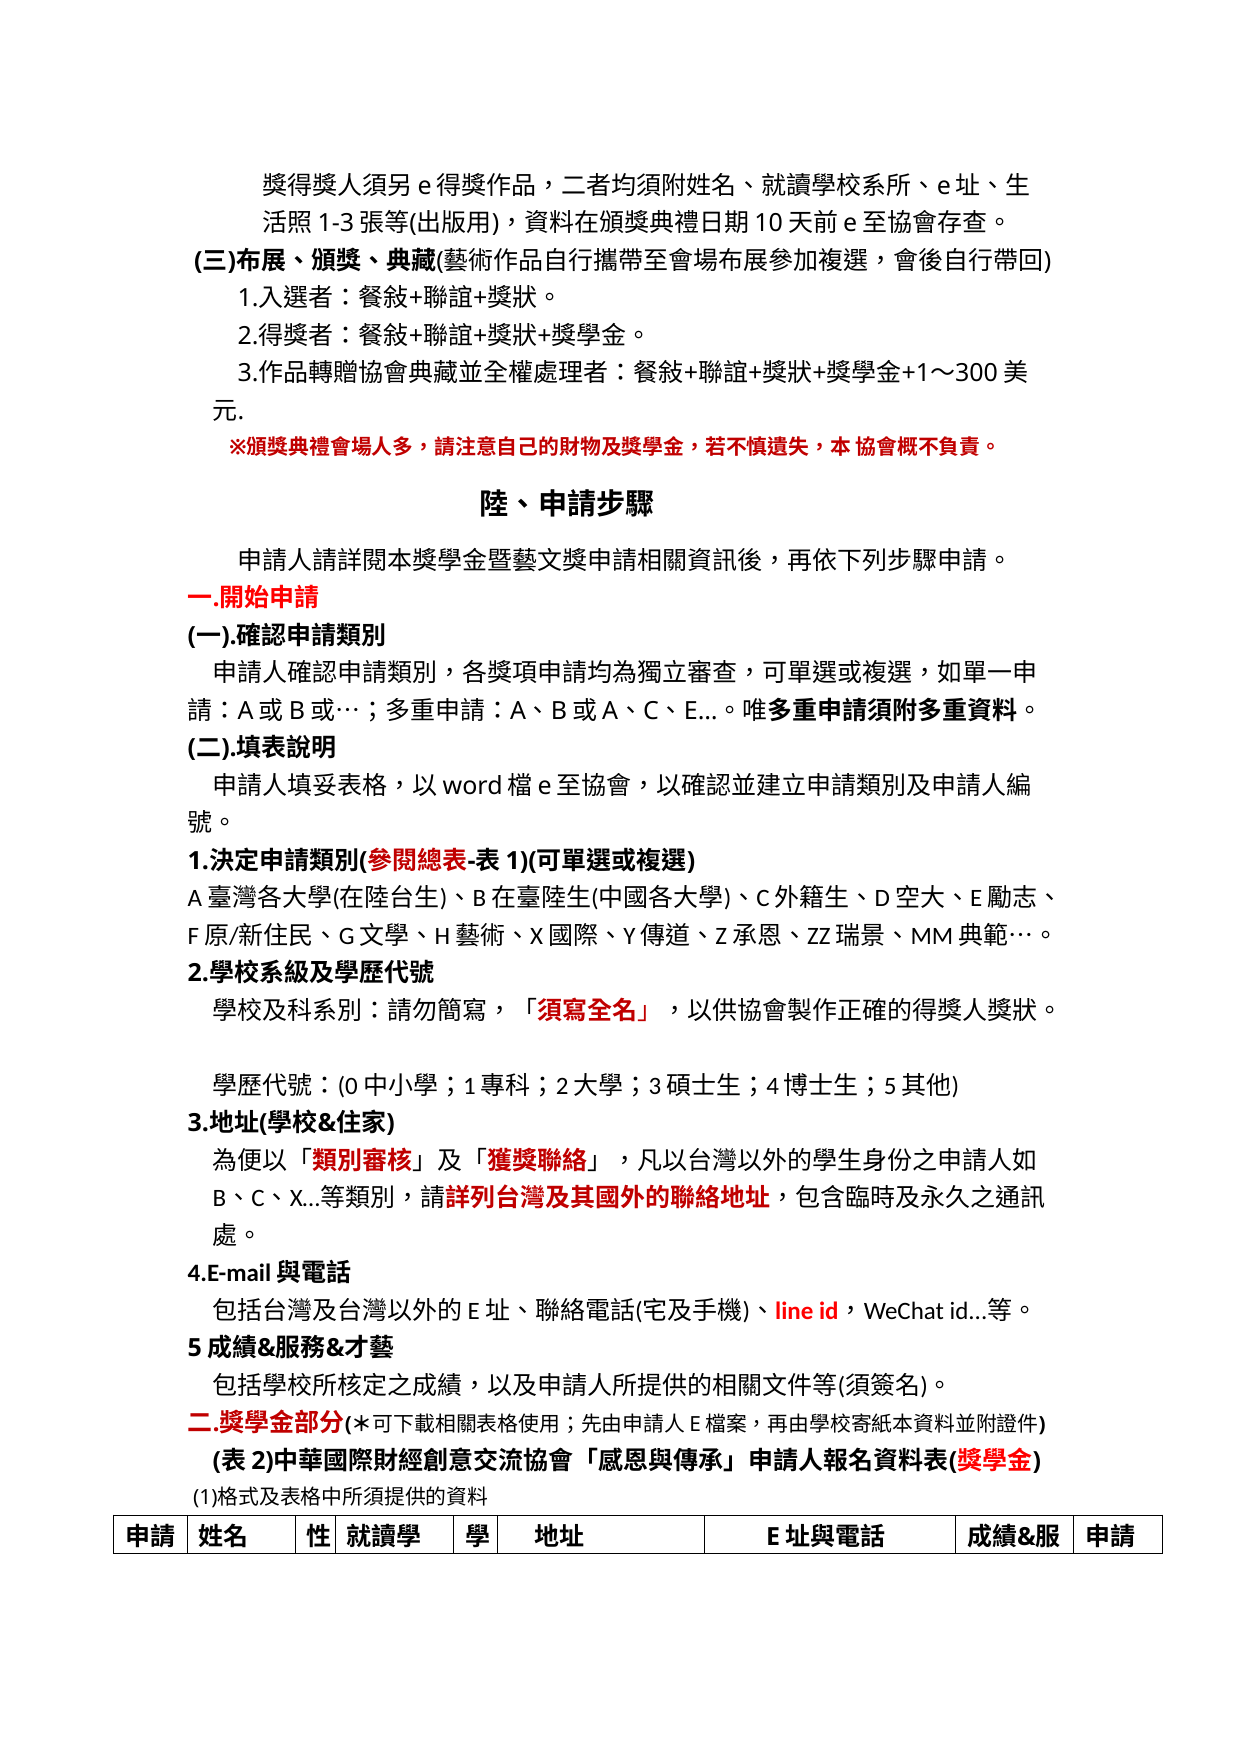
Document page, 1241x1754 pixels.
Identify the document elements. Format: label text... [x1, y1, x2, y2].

text (二).填表說明 [187, 727, 1053, 764]
table_header 申請日期 [1074, 1516, 1162, 1553]
text (1)格式及表格中所須提供的資料 [187, 1477, 1053, 1514]
text 4.E-mail與電話 [187, 1252, 1053, 1289]
text A臺灣各大學(在陸台生)、B在臺陸生(中國各大學)、C外籍生、D空大、E勵志、F原/新住民、G文學、H藝術、X國際、Y傳道、Z承恩、ZZ瑞景、MM典範…。 [187, 877, 1053, 952]
text 包括學校所核定之成績，以及申請人所提供的相關文件等(須簽名)。 [187, 1364, 1053, 1402]
table_header 性別 [296, 1516, 335, 1553]
table_header 姓名 [188, 1516, 295, 1553]
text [237, 164, 1053, 239]
text 1.入選者：餐敍+聯誼+獎狀。 [187, 277, 1053, 314]
table_header E址與電話 (手機&住宅) [705, 1516, 955, 1553]
text 申請人確認申請類別，各獎項申請均為獨立審查，可單選或複選，如單一申請：A或B或…；多重申請：A、B或A、C、E…。唯多重申請須附多重資料。 [187, 652, 1053, 727]
text 包括台灣及台灣以外的E址、聯絡電話(宅及手機)、line id，WeChat id...等。 [187, 1289, 1053, 1327]
text 2.得獎者：餐敍+聯誼+獎狀+獎學金。 [187, 314, 1053, 352]
text 為便以「類別審核」及「獲獎聯絡」，凡以台灣以外的學生身份之申請人如B、C、X…等類別，請詳列台灣及其國外的聯絡地址，包含臨時及永久之通訊處。 [212, 1139, 1053, 1252]
text 申請人填妥表格，以word檔e至協會，以確認並建立申請類別及申請人編號。 [187, 764, 1053, 839]
text 陸、申請步驟 [187, 464, 1053, 539]
text 申請人請詳閱本獎學金暨藝文獎申請相關資訊後，再依下列步驟申請。 [187, 539, 1053, 577]
table_header 學位 [454, 1516, 497, 1553]
table_header 地址 (學校&住家) [498, 1516, 704, 1553]
table_header 成績&服務&才藝 [956, 1516, 1073, 1553]
text 5成績&服務&才藝 [187, 1327, 1053, 1364]
text 3.作品轉贈協會典藏並全權處理者：餐敍+聯誼+獎狀+獎學金+1～300美元. [212, 352, 1053, 427]
table_header 就讀學校/系所 [336, 1516, 453, 1553]
text (一).確認申請類別 [187, 614, 1053, 652]
table_header 申請類別 [114, 1516, 187, 1553]
text 學歷代號：(0中小學；1專科；2大學；3碩士生；4博士生；5其他) [187, 1064, 1053, 1102]
text (表2)中華國際財經創意交流協會「感恩與傳承」申請人報名資料表(獎學金) [212, 1439, 1053, 1477]
text ※頒獎典禮會場人多，請注意自己的財物及獎學金，若不慎遺失，本 協會概不負責。 [229, 427, 1053, 464]
text 3.地址(學校&住家) [187, 1102, 1053, 1139]
text 學校及科系別：請勿簡寫，「須寫全名」，以供協會製作正確的得獎人獎狀。 [187, 989, 1053, 1064]
text (三)布展、頒獎、典藏(藝術作品自行攜帶至會場布展參加複選，會後自行帶回) [187, 239, 1053, 277]
text 2.學校系級及學歷代號 [187, 952, 1053, 989]
text 一.開始申請 [187, 577, 1053, 614]
text 1.決定申請類別(參閱總表-表1)(可單選或複選) [187, 839, 1053, 877]
text 二.獎學金部分(＊可下載相關表格使用；先由申請人E檔案，再由學校寄紙本資料並附證件) [187, 1402, 1053, 1439]
